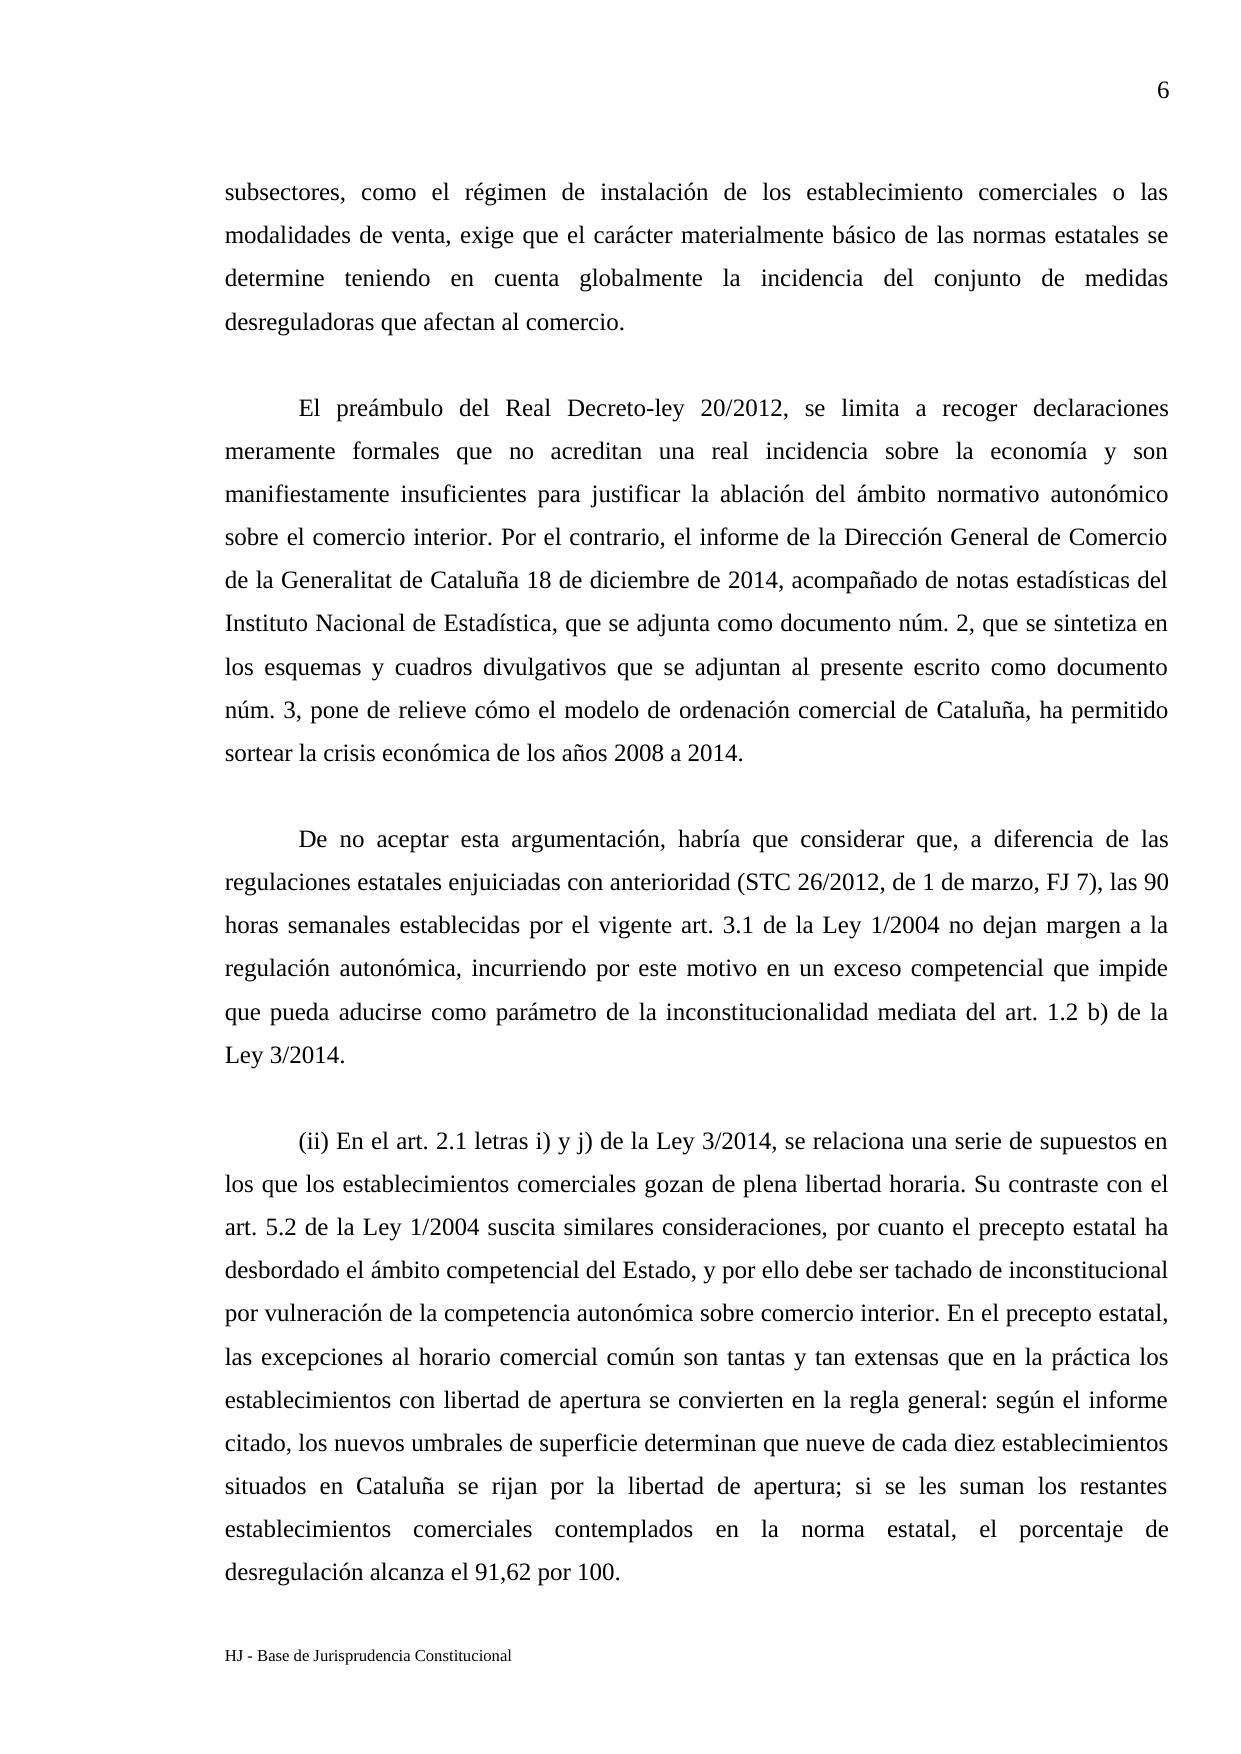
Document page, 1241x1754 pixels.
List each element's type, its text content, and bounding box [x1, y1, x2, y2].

text (ii) En el art. 2.1 letras i) y j) de la Ley 3/2014, se relaciona una serie de supuestos en los que los establecimientos comerciales gozan de plena libertad horaria. Su contraste con el art. 5.2 de la Ley 1/2004 suscita similares consideraciones, por cuanto el precepto estatal ha desbordado el ámbito competencial del Estado, y por ello debe ser tachado de inconstitucional por vulneración de la competencia autonómica sobre comercio interior. En el precepto estatal, las excepciones al horario comercial común son tantas y tan extensas que en la práctica los establecimientos con libertad de apertura se convierten en la regla general: según el informe citado, los nuevos umbrales de superficie determinan que nueve de cada diez establecimientos situados en Cataluña se rijan por la libertad de apertura; si se les suman los restantes establecimientos comerciales contemplados en la norma estatal, el porcentaje de desregulación alcanza el 91,62 por 100. [224, 1126, 1169, 1586]
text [224, 177, 1169, 335]
text De no aceptar esta argumentación, habría que considerar que, a diferencia de las regulaciones estatales enjuiciadas con anterioridad (STC 26/2012, de 1 de marzo, FJ 7), las 90 horas semanales establecidas por el vigente art. 3.1 de la Ley 1/2004 no dejan margen a la regulación autonómica, incurriendo por este motivo en un exceso competencial que impide que pueda aducirse como parámetro de la inconstitucionalidad mediata del art. 1.2 b) de la Ley 3/2014. [224, 824, 1169, 1068]
text El preámbulo del Real Decreto-ley 20/2012, se limita a recoger declaraciones meramente formales que no acreditan una real incidencia sobre la economía y son manifiestamente insuficientes para justificar la ablación del ámbito normativo autonómico sobre el comercio interior. Por el contrario, el informe de la Dirección General de Comercio de la Generalitat de Cataluña 18 de diciembre de 2014, acompañado de notas estadísticas del Instituto Nacional de Estadística, que se adjunta como documento núm. 2, que se sintetiza en los esquemas y cuadros divulgativos que se adjuntan al presente escrito como documento núm. 3, pone de relieve cómo el modelo de ordenación comercial de Cataluña, ha permitido sortear la crisis económica de los años 2008 a 2014. [224, 393, 1169, 767]
